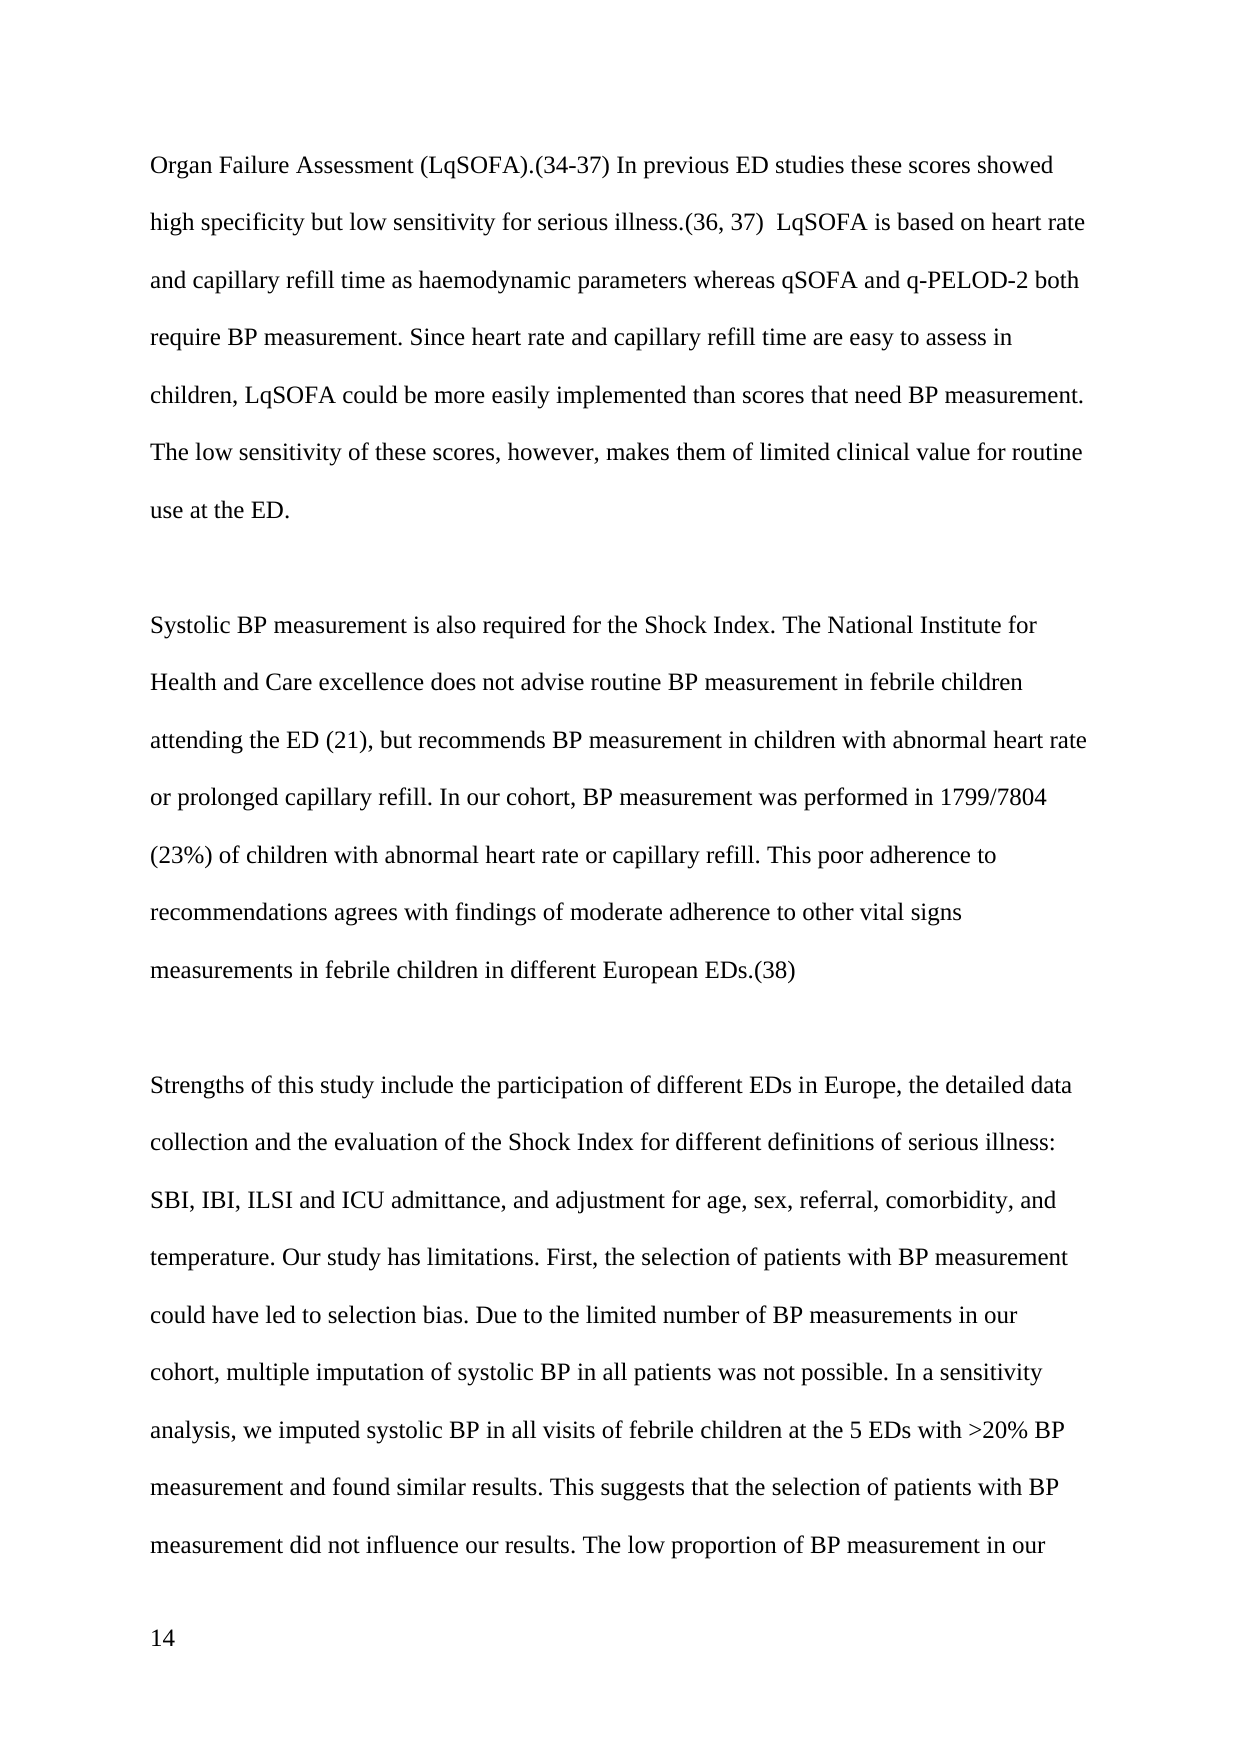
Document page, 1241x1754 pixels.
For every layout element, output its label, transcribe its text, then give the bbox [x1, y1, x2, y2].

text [150, 1070, 1090, 1559]
text Systolic BP measurement is also required for the Shock Index. The National Institute for Health and Care excellence does not advise routine BP measurement in febrile children attending the ED (21), but recommends BP measurement in children with abnormal heart rate or prolonged capillary refill. In our cohort, BP measurement was performed in 1799/7804 (23%) of children with abnormal heart rate or capillary refill. This poor adherence to recommendations agrees with findings of moderate adherence to other vital signs measurements in febrile children in different European EDs.(38) [150, 610, 1090, 984]
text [150, 150, 1090, 524]
